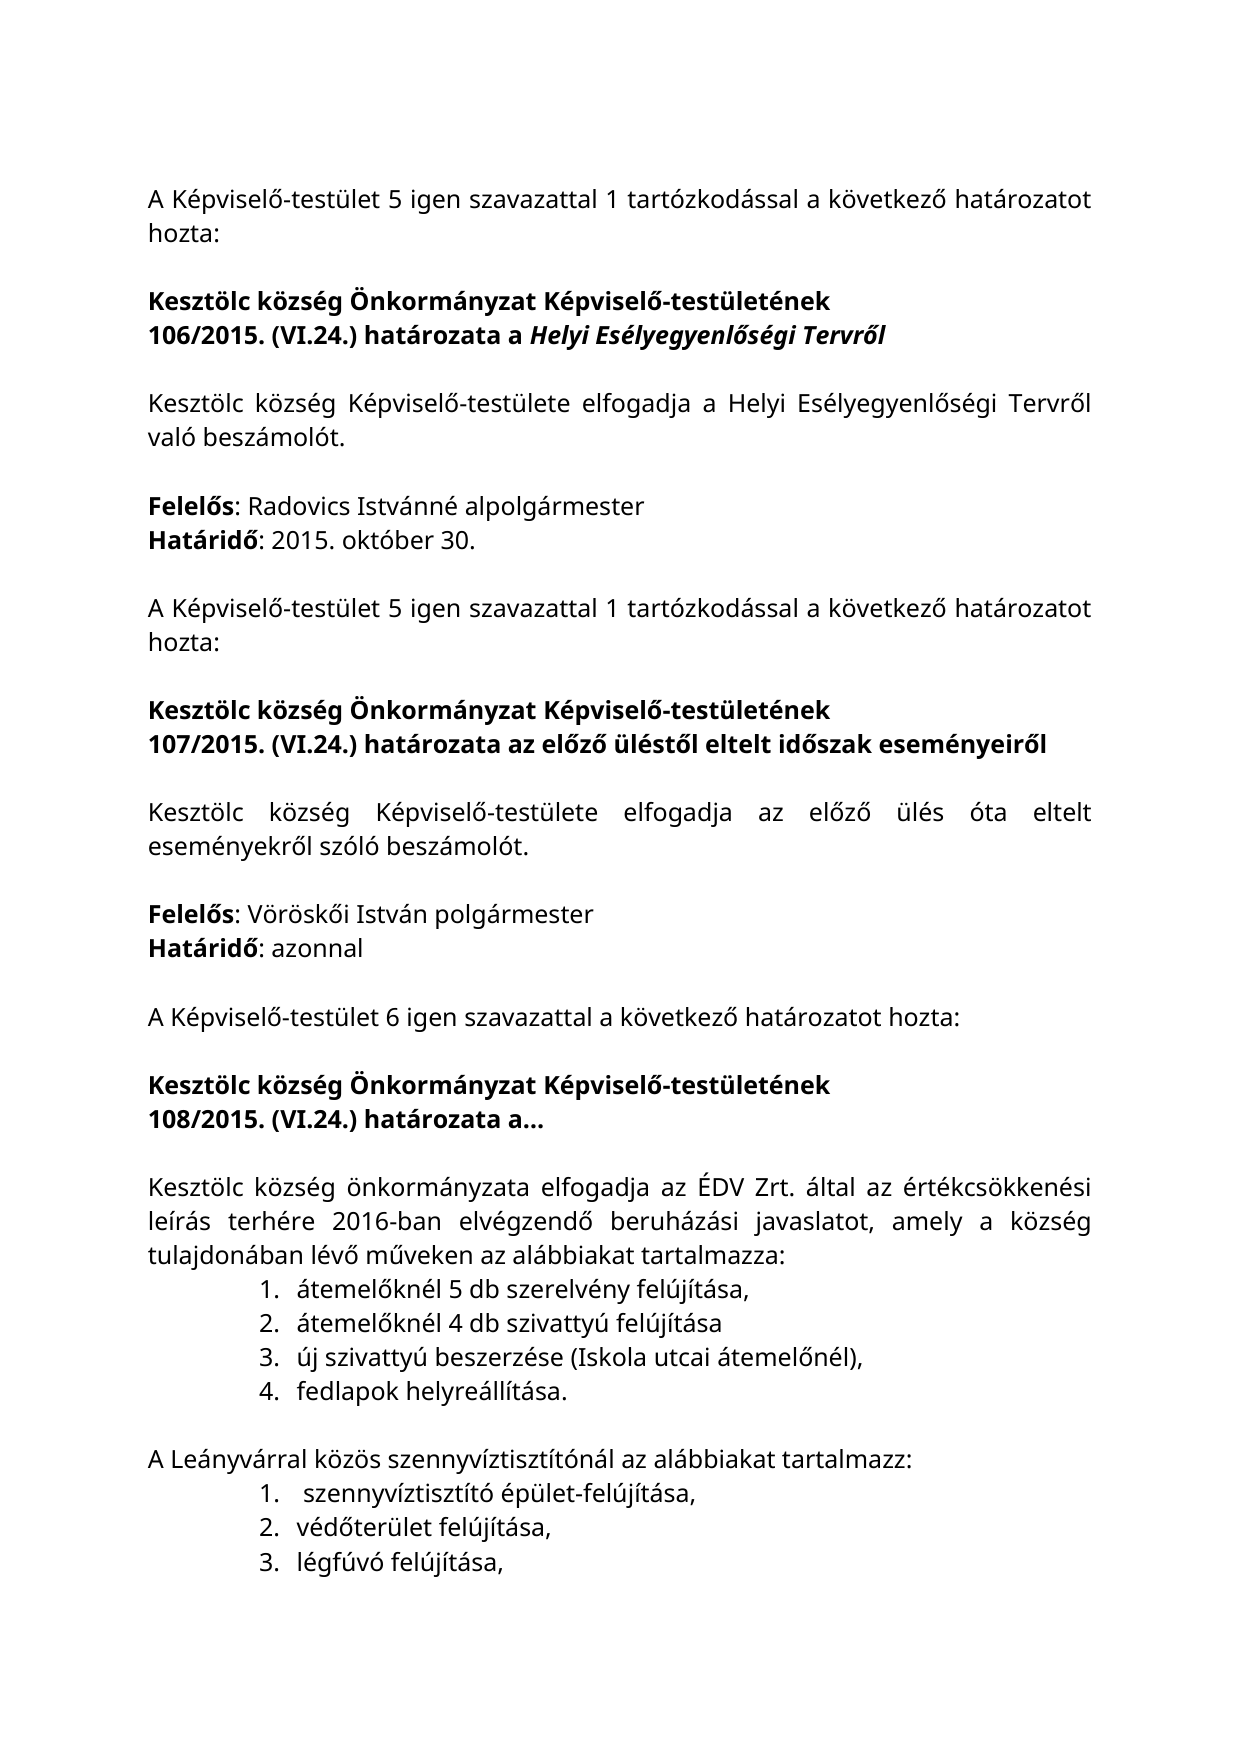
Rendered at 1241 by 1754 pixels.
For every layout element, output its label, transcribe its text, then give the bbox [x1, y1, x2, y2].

text Kesztölc község Képviselő-testülete elfogadja az előző ülés óta eltelt eseményekről szóló beszámolót. [148, 795, 1093, 863]
list új szivattyú beszerzése (Iskola utcai átemelőnél), [259, 1340, 1093, 1374]
text Kesztölc község Képviselő-testülete elfogadja a Helyi Esélyegyenlőségi Tervről való beszámolót. [148, 386, 1093, 454]
list szennyvíztisztító épület-felújítása, [259, 1476, 1093, 1510]
text A Leányvárral közös szennyvíztisztítónál az alábbiakat tartalmazz: [148, 1442, 1093, 1476]
text Kesztölc község Önkormányzat Képviselő-testületének [148, 693, 1093, 727]
text Kesztölc község önkormányzata elfogadja az ÉDV Zrt. által az értékcsökkenési leírás terhére 2016-ban elvégzendő beruházási javaslatot, amely a község tulajdonában lévő műveken az alábbiakat tartalmazza: [148, 1169, 1093, 1272]
list védőterület felújítása, [259, 1510, 1093, 1544]
list A Képviselő-testület 6 igen szavazattal a következő határozatot hozta: [148, 999, 1093, 1033]
list A Képviselő-testület 5 igen szavazattal 1 tartózkodással a következő határozatot hozta: [148, 182, 1093, 250]
list fedlapok helyreállítása. [259, 1374, 1093, 1408]
text Határidő: 2015. október 30. [148, 522, 1093, 556]
text 108/2015. (VI.24.) határozata a… [148, 1101, 1093, 1135]
list légfúvó felújítása, [259, 1544, 1093, 1578]
list átemelőknél 5 db szerelvény felújítása, [259, 1272, 1093, 1306]
text Kesztölc község Önkormányzat Képviselő-testületének [148, 1067, 1093, 1101]
text Felelős: Radovics Istvánné alpolgármester [148, 488, 1093, 522]
text Felelős: Vöröskői István polgármester [148, 897, 1093, 931]
list A Képviselő-testület 5 igen szavazattal 1 tartózkodással a következő határozatot hozta: [148, 590, 1093, 658]
text Határidő: azonnal [148, 931, 1093, 965]
list átemelőknél 4 db szivattyú felújítása [259, 1306, 1093, 1340]
text 106/2015. (VI.24.) határozata a Helyi Esélyegyenlőségi Tervről [148, 318, 1093, 352]
text Kesztölc község Önkormányzat Képviselő-testületének [148, 284, 1093, 318]
text 107/2015. (VI.24.) határozata az előző üléstől eltelt időszak eseményeiről [148, 727, 1093, 761]
